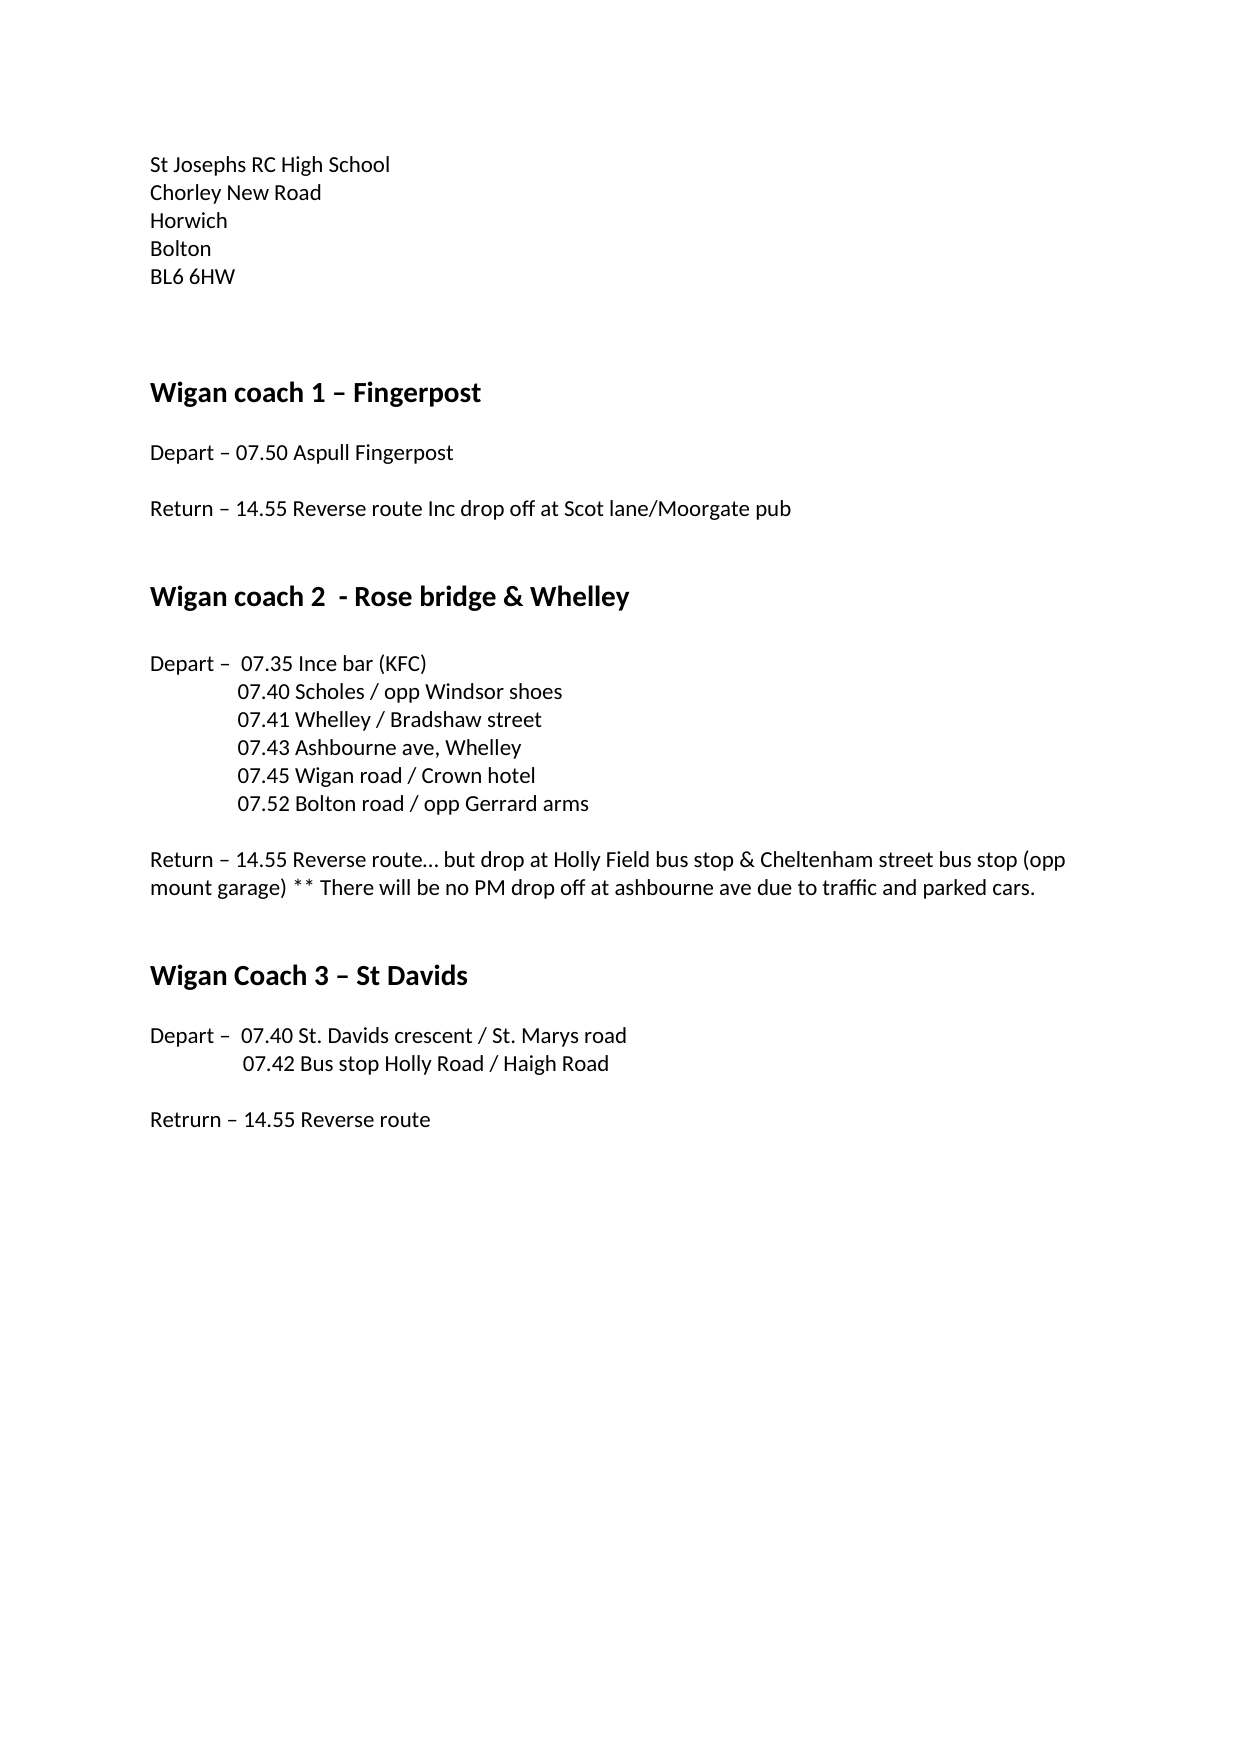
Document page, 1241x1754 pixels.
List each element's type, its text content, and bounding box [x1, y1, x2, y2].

text St Josephs RC High School [150, 150, 1090, 178]
text Bolton [150, 234, 1090, 262]
text 07.45 Wigan road / Crown hotel [150, 761, 1090, 789]
text 07.40 Scholes / opp Windsor shoes [150, 677, 1090, 705]
text Wigan Coach 3 – St Davids [150, 957, 1090, 993]
text Chorley New Road [150, 178, 1090, 206]
text Depart – 07.35 Ince bar (KFC) [150, 649, 1090, 677]
text 07.52 Bolton road / opp Gerrard arms [150, 789, 1090, 817]
text Return – 14.55 Reverse route Inc drop off at Scot lane/Moorgate pub [150, 494, 1090, 522]
text BL6 6HW [150, 262, 1090, 290]
text Depart – 07.50 Aspull Fingerpost [150, 438, 1090, 466]
text 07.43 Ashbourne ave, Whelley [150, 733, 1090, 761]
text 07.42 Bus stop Holly Road / Haigh Road [150, 1049, 1090, 1077]
text Wigan coach 1 – Fingerpost [150, 374, 1090, 410]
text Depart – 07.40 St. Davids crescent / St. Marys road [150, 1021, 1090, 1049]
text Horwich [150, 206, 1090, 234]
text 07.41 Whelley / Bradshaw street [150, 705, 1090, 733]
text Retrurn – 14.55 Reverse route [150, 1105, 1090, 1133]
text Wigan coach 2 - Rose bridge & Whelley [150, 578, 1090, 613]
text Return – 14.55 Reverse route… but drop at Holly Field bus stop & Cheltenham street bus stop (opp mount garage) ** There will be no PM drop off at ashbourne ave due to traffic and parked cars. [150, 845, 1090, 901]
